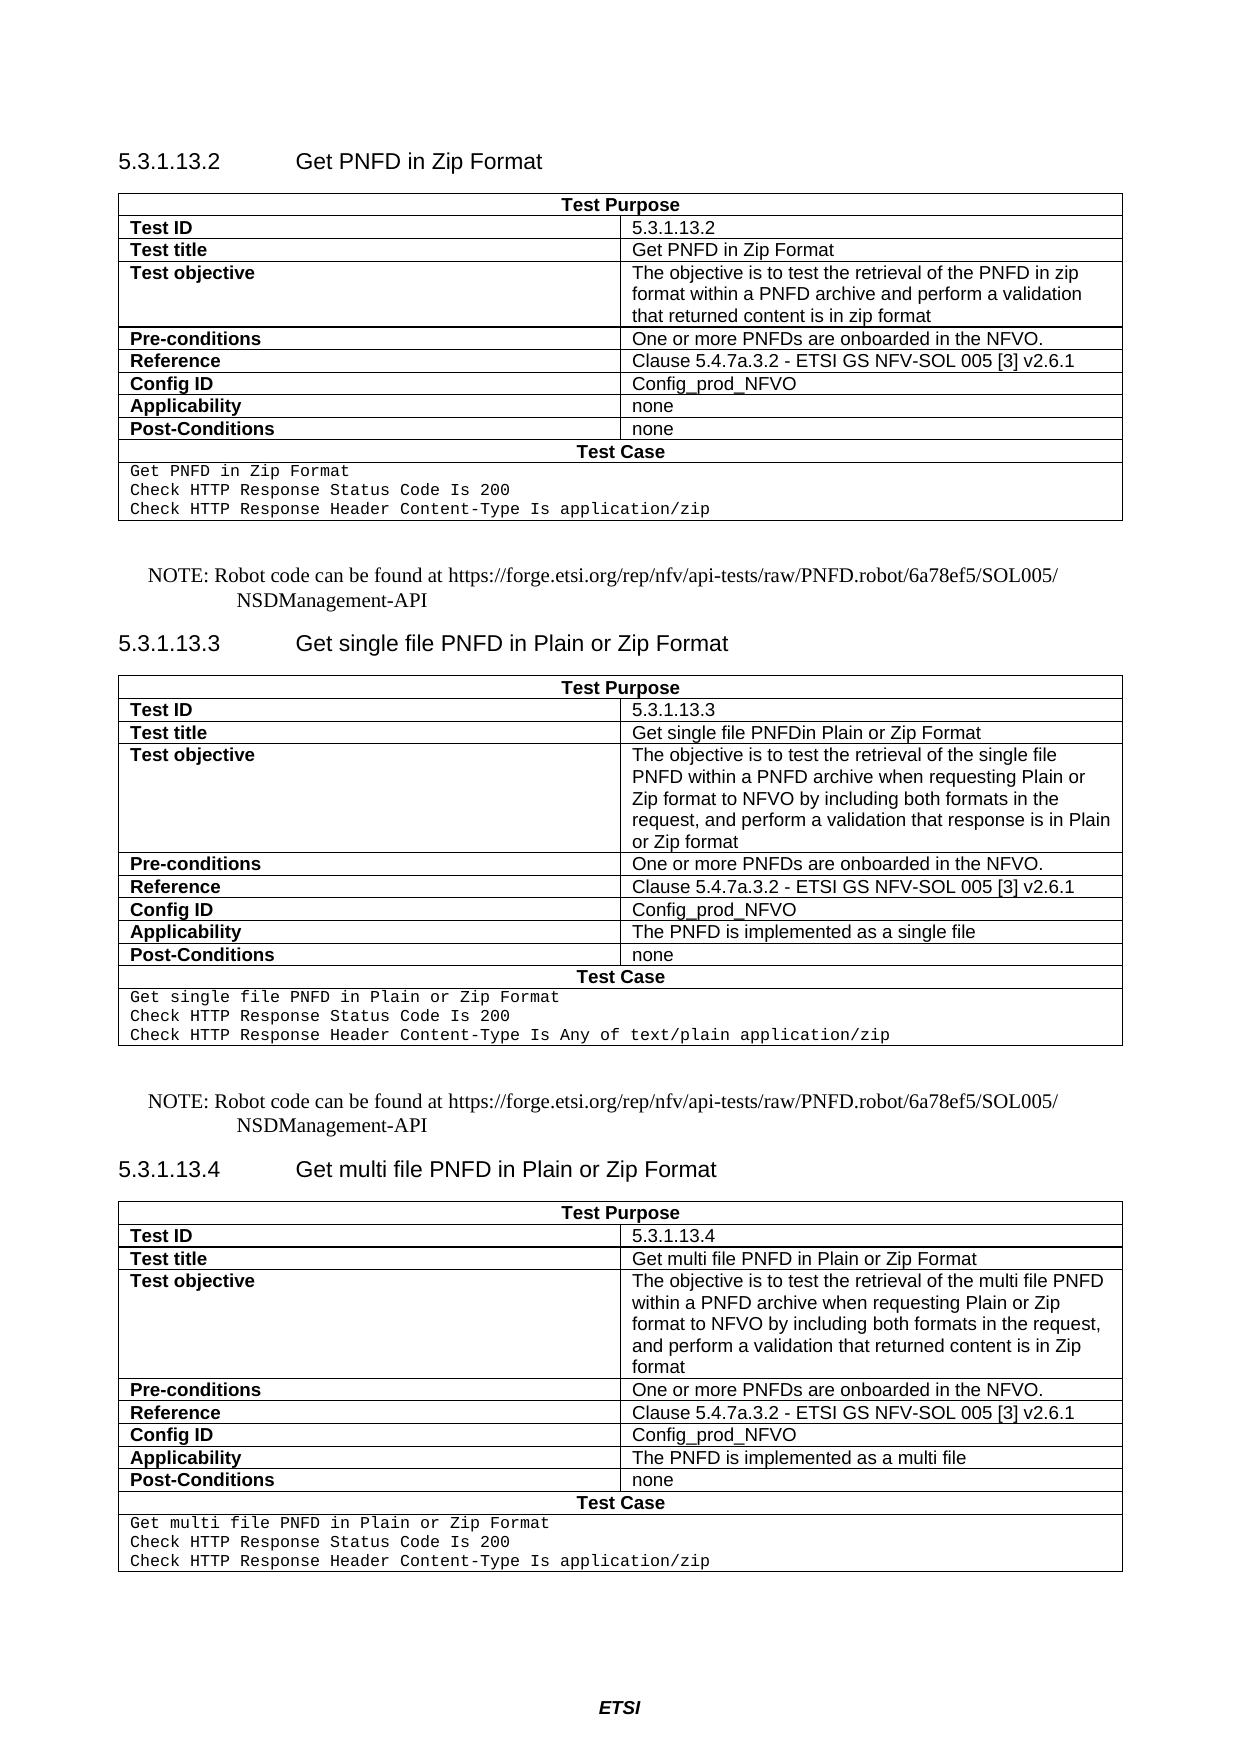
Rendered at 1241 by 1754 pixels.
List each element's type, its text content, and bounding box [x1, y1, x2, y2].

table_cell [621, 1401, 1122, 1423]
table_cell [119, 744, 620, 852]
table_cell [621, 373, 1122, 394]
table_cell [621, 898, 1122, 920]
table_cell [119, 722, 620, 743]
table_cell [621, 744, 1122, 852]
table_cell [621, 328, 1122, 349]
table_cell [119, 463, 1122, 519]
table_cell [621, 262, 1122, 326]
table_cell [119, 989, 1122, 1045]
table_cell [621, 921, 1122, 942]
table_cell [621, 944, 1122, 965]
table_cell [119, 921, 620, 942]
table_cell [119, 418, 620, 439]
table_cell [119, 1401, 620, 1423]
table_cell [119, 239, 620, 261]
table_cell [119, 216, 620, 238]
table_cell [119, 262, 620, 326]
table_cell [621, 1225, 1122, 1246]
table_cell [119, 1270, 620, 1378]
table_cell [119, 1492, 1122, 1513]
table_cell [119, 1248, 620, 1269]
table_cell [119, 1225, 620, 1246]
text NOTE: Robot code can be found at https://forge.etsi.org/rep/nfv/api-tests/raw/PNFD.robot/6a78ef5/SOL005/NSDManagement-API [148, 1089, 1122, 1137]
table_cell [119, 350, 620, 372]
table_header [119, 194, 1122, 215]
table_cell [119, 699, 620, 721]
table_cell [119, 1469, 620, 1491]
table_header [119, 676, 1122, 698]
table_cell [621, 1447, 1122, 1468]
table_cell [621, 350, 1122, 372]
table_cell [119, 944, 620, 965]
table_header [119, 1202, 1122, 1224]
subtitle 5.3.1.13.3 Get single file PNFD in Plain or Zip Format [118, 630, 1122, 657]
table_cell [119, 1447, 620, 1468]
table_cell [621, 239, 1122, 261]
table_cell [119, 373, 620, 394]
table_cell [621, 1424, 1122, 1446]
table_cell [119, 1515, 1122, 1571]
text NOTE: Robot code can be found at https://forge.etsi.org/rep/nfv/api-tests/raw/PNFD.robot/6a78ef5/SOL005/NSDManagement-API [148, 563, 1122, 612]
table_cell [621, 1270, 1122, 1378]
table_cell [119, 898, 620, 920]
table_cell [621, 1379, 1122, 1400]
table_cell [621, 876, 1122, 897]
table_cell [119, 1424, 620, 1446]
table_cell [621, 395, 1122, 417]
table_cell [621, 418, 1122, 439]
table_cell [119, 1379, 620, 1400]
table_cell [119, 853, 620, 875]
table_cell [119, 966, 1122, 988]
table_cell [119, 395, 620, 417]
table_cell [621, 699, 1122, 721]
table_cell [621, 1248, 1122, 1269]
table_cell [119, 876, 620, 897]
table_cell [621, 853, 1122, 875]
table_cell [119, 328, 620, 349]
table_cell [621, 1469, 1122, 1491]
subtitle 5.3.1.13.4 Get multi file PNFD in Plain or Zip Format [118, 1156, 1122, 1182]
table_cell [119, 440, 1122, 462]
subtitle 5.3.1.13.2 Get PNFD in Zip Format [118, 148, 1122, 174]
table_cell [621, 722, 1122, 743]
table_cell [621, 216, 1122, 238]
